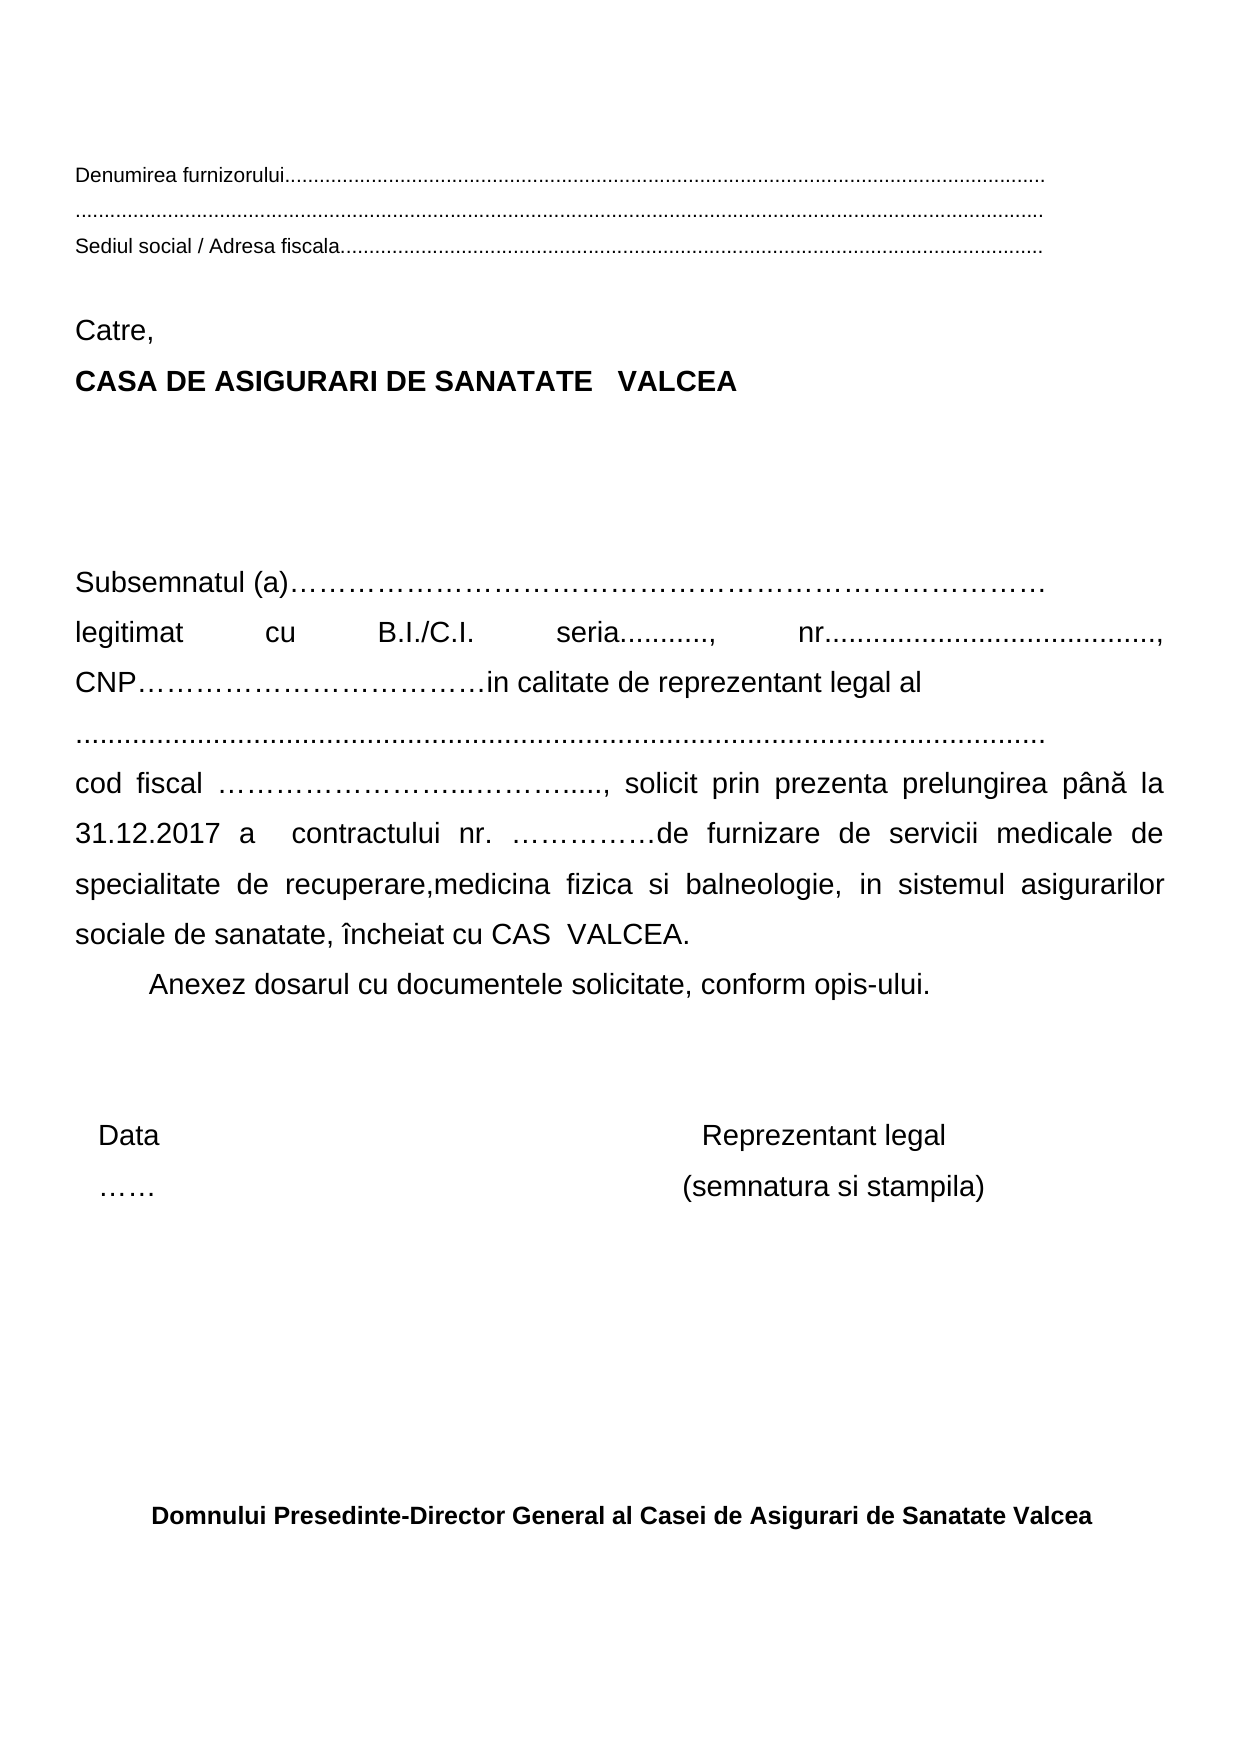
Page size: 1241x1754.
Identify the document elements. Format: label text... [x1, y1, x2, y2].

text Data Reprezentant legal …… (semnatura si stampila) [75, 1118, 1165, 1252]
text Anexez dosarul cu documentele solicitate, conform opis-ului. [75, 967, 1165, 1001]
text legitimat cu B.I./C.I. seria..........., nr........................................., CNP………………………………in calitate de reprezentant legal al [75, 615, 1165, 699]
text Sediul social / Adresa fiscala.......................................................................................................................... [75, 234, 1165, 258]
text Denumirea furnizorului.................................................................................................................................... [75, 162, 1165, 186]
text Catre, [75, 313, 1165, 347]
text cod fiscal ……………………...………....., solicit prin prezenta prelungirea până la 31.12.2017 a contractului nr. ……………de furnizare de servicii medicale de specialitate de recuperare,medicina fizica si balneologie, in sistemul asigurarilor sociale de sanatate, încheiat cu CAS VALCEA. [75, 766, 1165, 951]
text ........................................................................................................................ [75, 716, 1165, 749]
text CASA DE ASIGURARI DE SANATATE VALCEA [75, 364, 1165, 397]
text Domnului Presedinte-Director General al Casei de Asigurari de Sanatate Valcea [75, 1501, 1165, 1530]
text Subsemnatul (a)…………………………………………………………………… [75, 565, 1165, 598]
text ........................................................................................................................................................................ [75, 198, 1165, 222]
